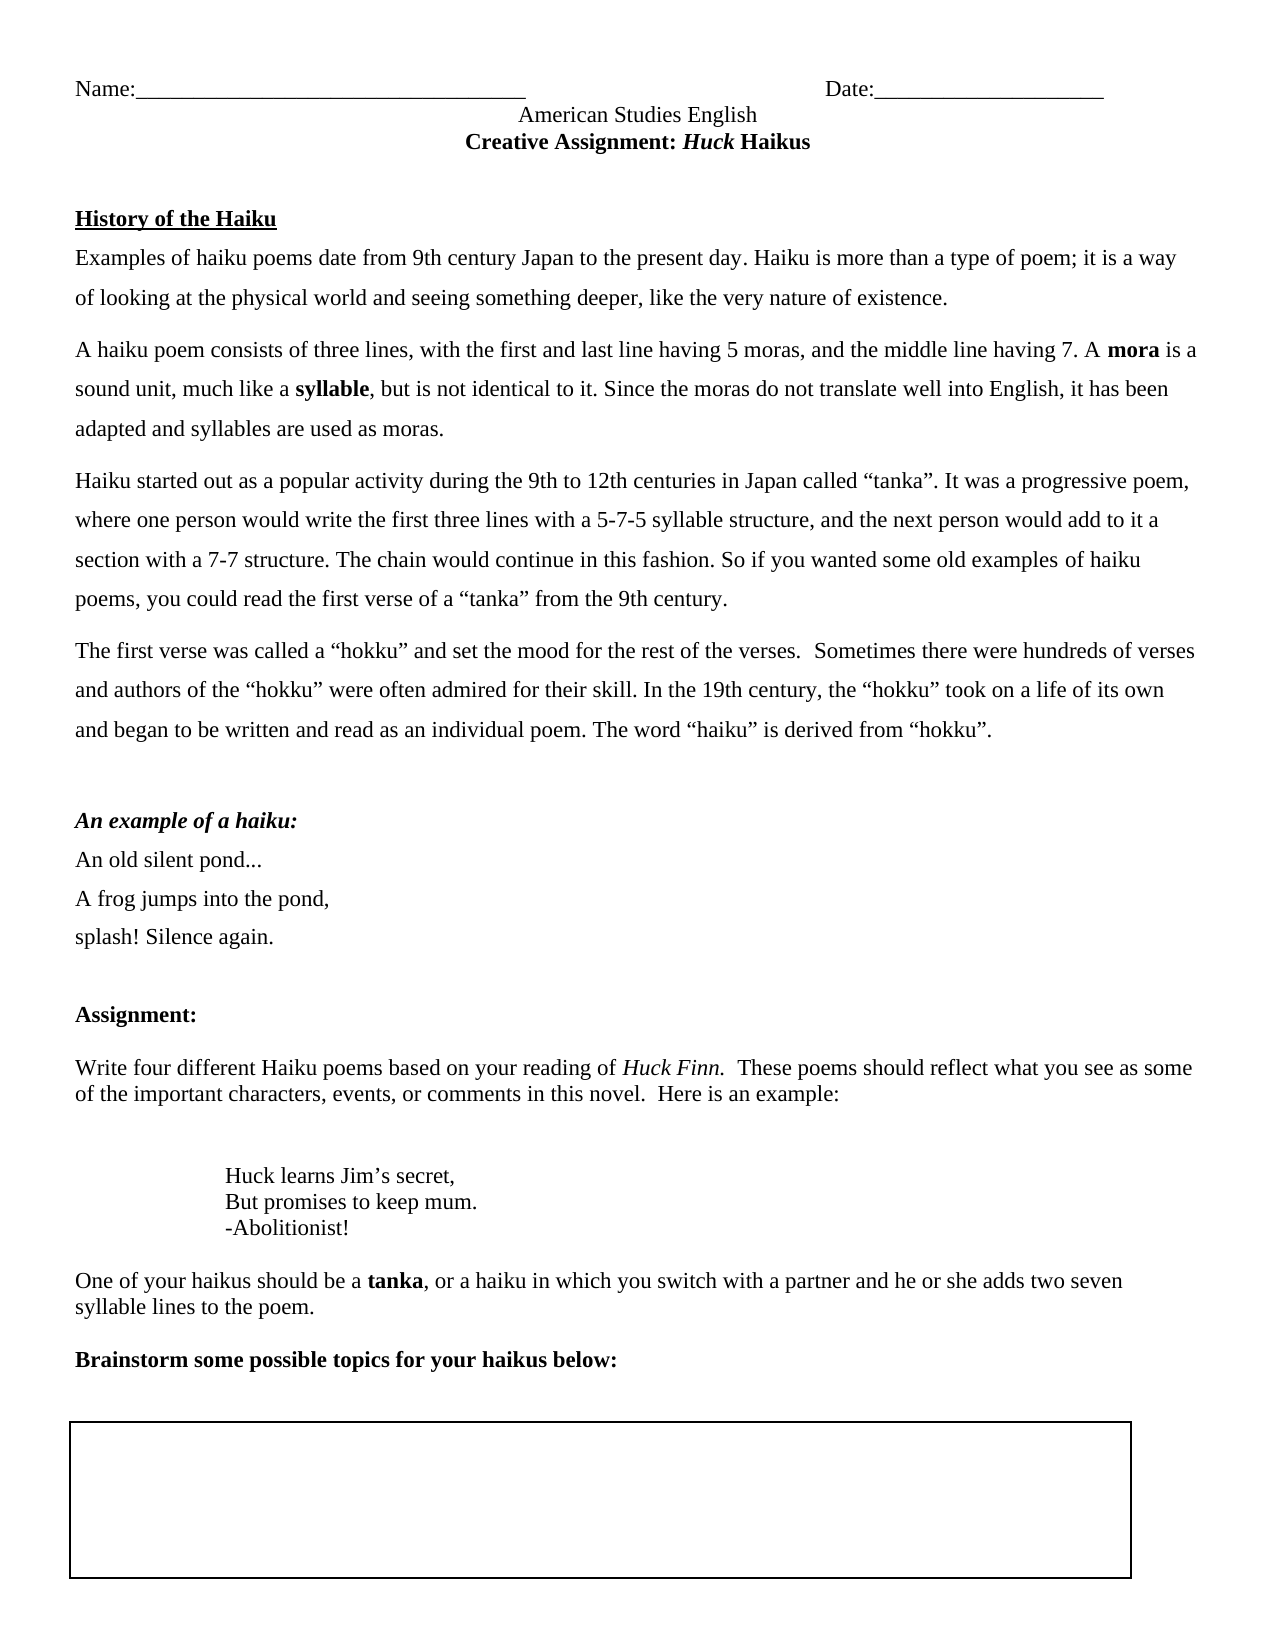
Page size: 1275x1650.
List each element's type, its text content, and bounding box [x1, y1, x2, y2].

text History of the Haiku [75, 205, 1200, 232]
text An example of a haiku: [75, 807, 1200, 833]
text American Studies English [75, 101, 1200, 128]
text -Abolitionist! [225, 1214, 1200, 1241]
text A frog jumps into the pond, [75, 884, 1200, 911]
text Brainstorm some possible topics for your haikus below: [75, 1346, 1200, 1372]
text Examples of haiku poems date from 9th century Japan to the present day. Haiku is more than a type of poem; it is a way of looking at the physical world and seeing something deeper, like the very nature of existence. [75, 244, 1200, 310]
text Huck learns Jim’s secret, [225, 1162, 1200, 1188]
text Creative Assignment: Huck Haikus [75, 128, 1200, 154]
text Haiku started out as a popular activity during the 9th to 12th centuries in Japan called “tanka”. It was a progressive poem, where one person would write the first three lines with a 5-7-5 syllable structure, and the next person would add to it a section with a 7-7 structure. The chain would continue in this fashion. So if you wanted some old examples of haiku poems, you could read the first verse of a “tanka” from the 9th century. [75, 467, 1200, 611]
text splash! Silence again. [75, 923, 1200, 950]
text A haiku poem consists of three lines, with the first and last line having 5 moras, and the middle line having 7. A mora is a sound unit, much like a syllable, but is not identical to it. Since the moras do not translate well into English, it has been adapted and syllables are used as moras. [75, 336, 1200, 441]
text One of your haikus should be a tanka, or a haiku in which you switch with a partner and he or she adds two seven syllable lines to the poem. [75, 1267, 1200, 1320]
text Assignment: [75, 1001, 1200, 1027]
text But promises to keep mum. [225, 1188, 1200, 1214]
text Write four different Haiku poems based on your reading of Huck Finn. These poems should reflect what you see as some of the important characters, events, or comments in this novel. Here is an example: [75, 1054, 1200, 1107]
text An old silent pond... [75, 846, 1200, 872]
text Name:__________________________________ Date:____________________ [75, 75, 1200, 101]
text The first verse was called a “hokku” and set the mood for the rest of the verses. Sometimes there were hundreds of verses and authors of the “hokku” were often admired for their skill. In the 19th century, the “hokku” took on a life of its own and began to be written and read as an individual poem. The word “haiku” is derived from “hokku”. [75, 637, 1200, 742]
